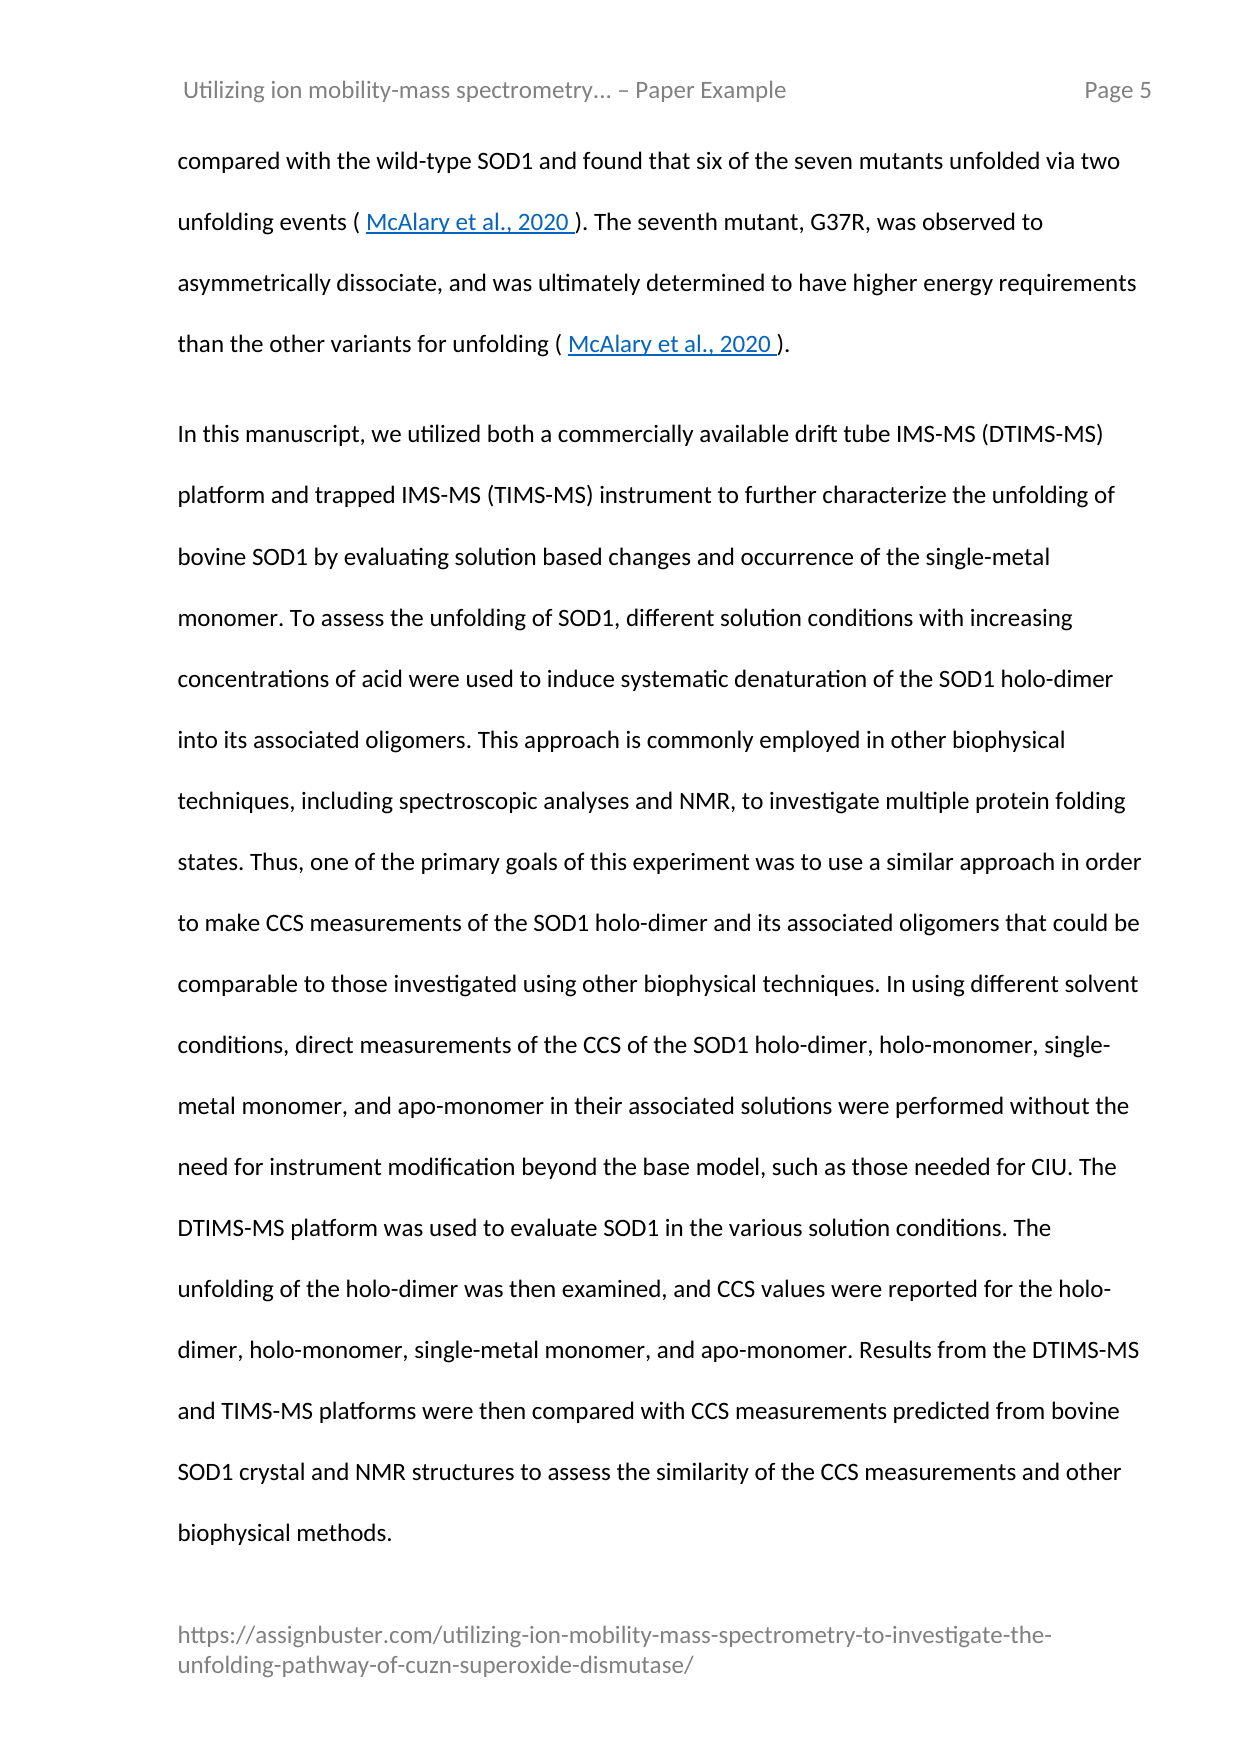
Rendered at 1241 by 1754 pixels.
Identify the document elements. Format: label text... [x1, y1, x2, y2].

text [177, 145, 1152, 359]
text In this manuscript, we utilized both a commercially available drift tube IMS-MS (DTIMS-MS) platform and trapped IMS-MS (TIMS-MS) instrument to further characterize the unfolding of bovine SOD1 by evaluating solution based changes and occurrence of the single-metal monomer. To assess the unfolding of SOD1, different solution conditions with increasing concentrations of acid were used to induce systematic denaturation of the SOD1 holo-dimer into its associated oligomers. This approach is commonly employed in other biophysical techniques, including spectroscopic analyses and NMR, to investigate multiple protein folding states. Thus, one of the primary goals of this experiment was to use a similar approach in order to make CCS measurements of the SOD1 holo-dimer and its associated oligomers that could be comparable to those investigated using other biophysical techniques. In using different solvent conditions, direct measurements of the CCS of the SOD1 holo-dimer, holo-monomer, single-metal monomer, and apo-monomer in their associated solutions were performed without the need for instrument modification beyond the base model, such as those needed for CIU. The DTIMS-MS platform was used to evaluate SOD1 in the various solution conditions. The unfolding of the holo-dimer was then examined, and CCS values were reported for the holo-dimer, holo-monomer, single-metal monomer, and apo-monomer. Results from the DTIMS-MS and TIMS-MS platforms were then compared with CCS measurements predicted from bovine SOD1 crystal and NMR structures to assess the similarity of the CCS measurements and other biophysical methods. [177, 419, 1152, 1548]
